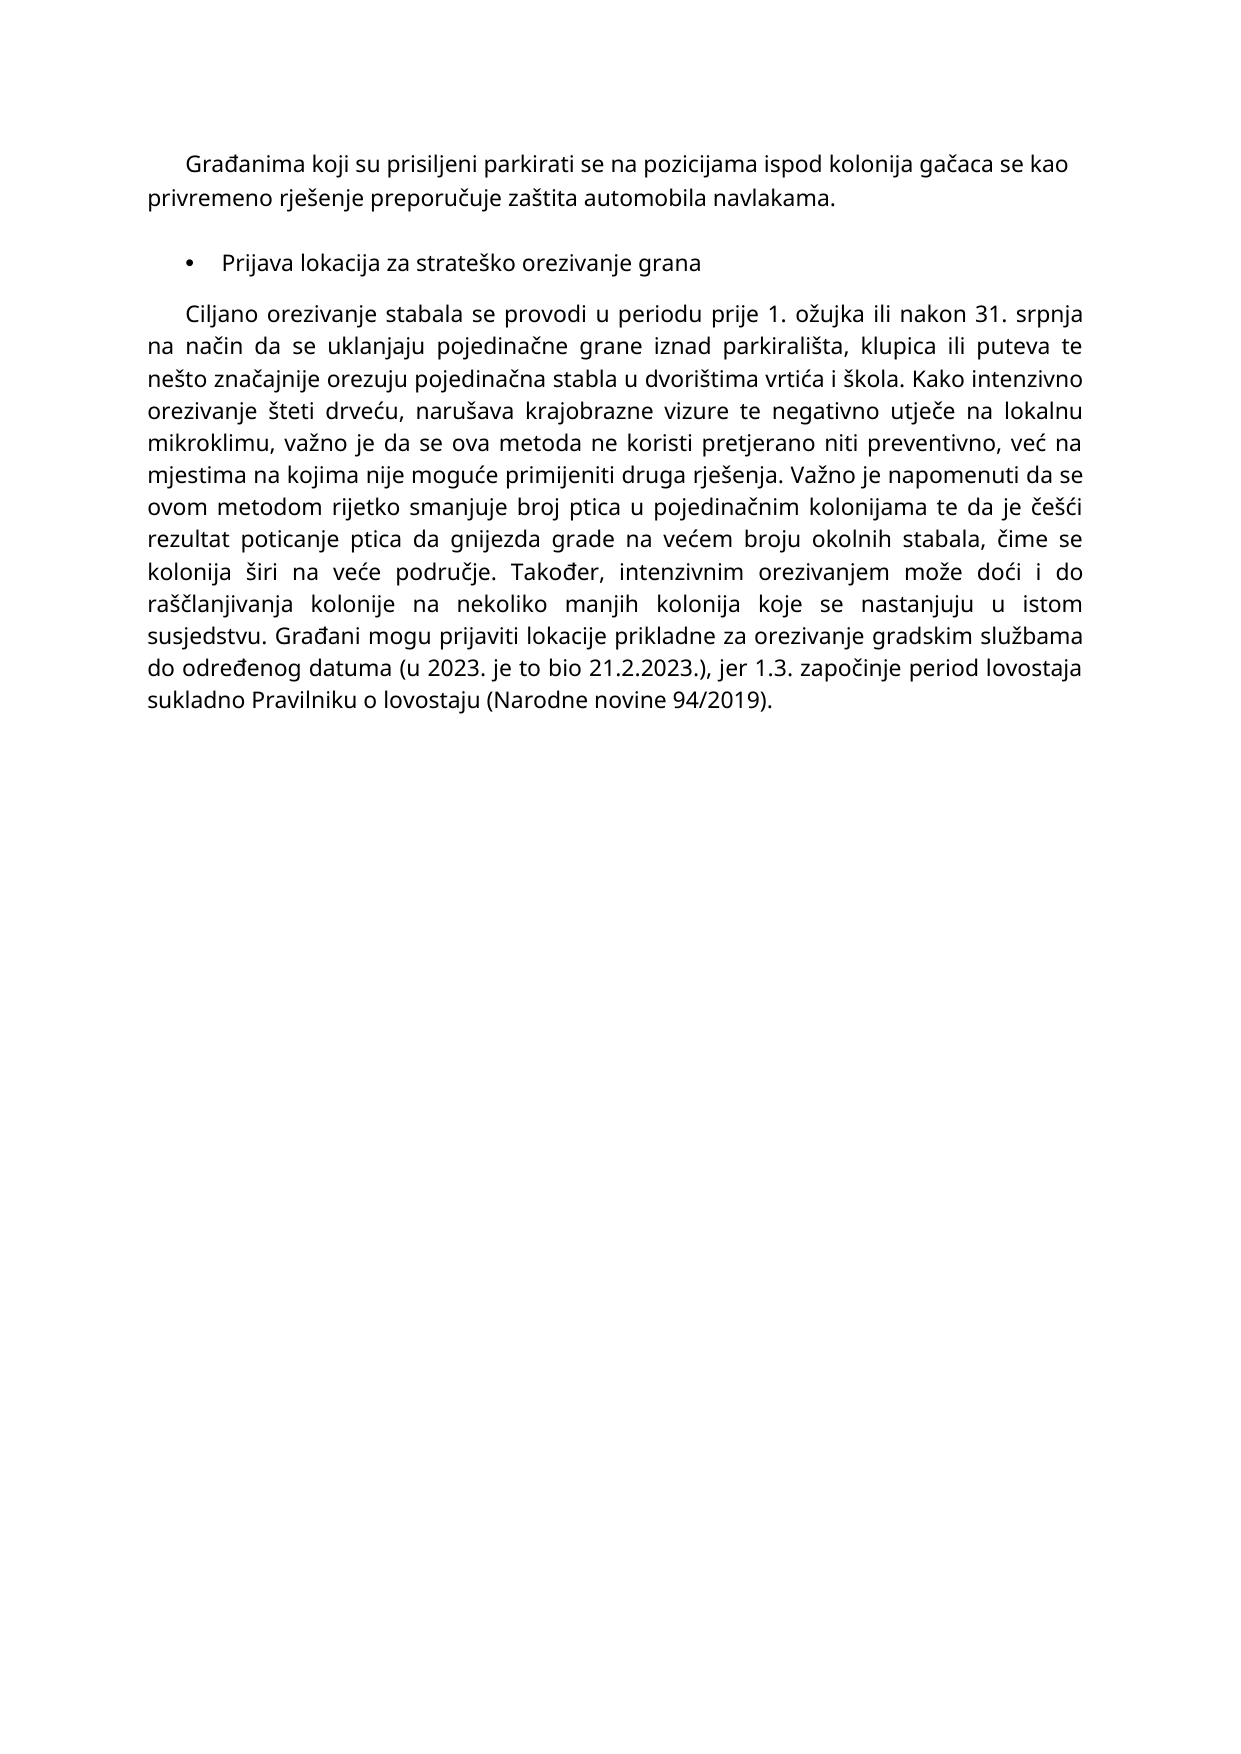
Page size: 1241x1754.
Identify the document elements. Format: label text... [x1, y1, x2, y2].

text Građanima koji su prisiljeni parkirati se na pozicijama ispod kolonija gačaca se kao privremeno rješenje preporučuje zaštita automobila navlakama. [147, 148, 1084, 214]
text Ciljano orezivanje stabala se provodi u periodu prije 1. ožujka ili nakon 31. srpnja na način da se uklanjaju pojedinačne grane iznad parkirališta, klupica ili puteva te nešto značajnije orezuju pojedinačna stabla u dvorištima vrtića i škola. Kako intenzivno orezivanje šteti drveću, narušava krajobrazne vizure te negativno utječe na lokalnu mikroklimu, važno je da se ova metoda ne koristi pretjerano niti preventivno, već na mjestima na kojima nije moguće primijeniti druga rješenja. Važno je napomenuti da se ovom metodom rijetko smanjuje broj ptica u pojedinačnim kolonijama te da je češći rezultat poticanje ptica da gnijezda grade na većem broju okolnih stabala, čime se kolonija širi na veće područje. Također, intenzivnim orezivanjem može doći i do raščlanjivanja kolonije na nekoliko manjih kolonija koje se nastanjuju u istom susjedstvu. Građani mogu prijaviti lokacije prikladne za orezivanje gradskim službama do određenog datuma (u 2023. je to bio 21.2.2023.), jer 1.3. započinje period lovostaja sukladno Pravilniku o lovostaju (Narodne novine 94/2019). [147, 298, 1084, 716]
list Prijava lokacija za strateško orezivanje grana [185, 244, 1084, 278]
